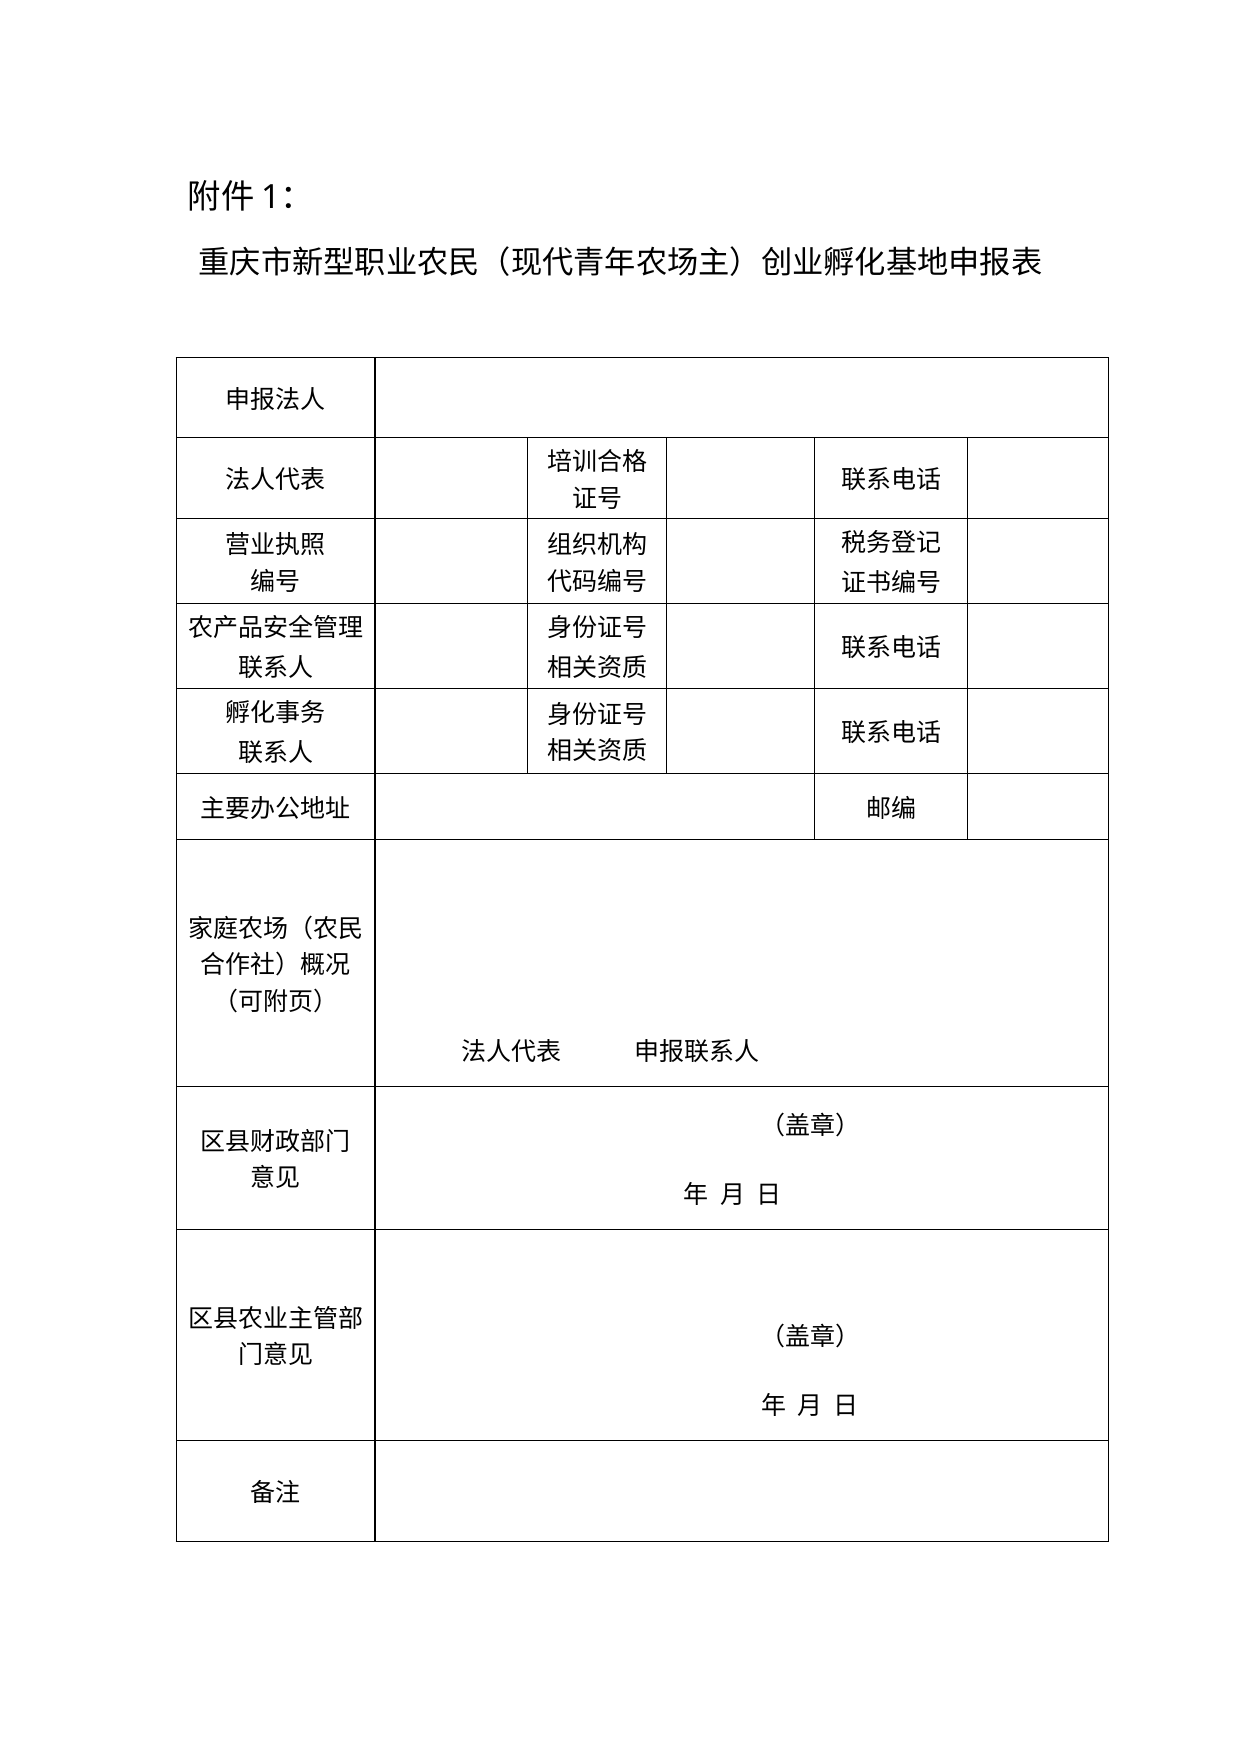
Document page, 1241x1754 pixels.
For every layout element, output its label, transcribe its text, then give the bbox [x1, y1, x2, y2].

table_cell [667, 438, 814, 518]
table_cell [667, 519, 814, 603]
table_cell [376, 519, 527, 603]
table_cell [376, 689, 527, 772]
table_cell 法人代表 申报联系人 [376, 840, 1108, 1086]
table_cell 培训合格证号 [528, 438, 666, 518]
table_cell 组织机构代码编号 [528, 519, 666, 603]
table_cell [376, 604, 527, 688]
table_cell 邮编 [815, 774, 967, 839]
table_cell 备注 [177, 1441, 374, 1541]
table_cell 联系电话 [815, 604, 967, 688]
table_cell 营业执照 编号 [177, 519, 374, 603]
table_cell 法人代表 [177, 438, 374, 518]
table_cell [376, 1441, 1108, 1541]
table_cell [968, 438, 1108, 518]
table_cell （盖章） 年 月 日 [376, 1087, 1108, 1228]
table_cell 区县农业主管部门意见 [177, 1230, 374, 1439]
text 重庆市新型职业农民（现代青年农场主）创业孵化基地申报表 [187, 227, 1053, 292]
table_cell （盖章） 年 月 日 [376, 1230, 1108, 1439]
table_cell [968, 774, 1108, 839]
text 附件1： [187, 162, 1053, 227]
table_cell 主要办公地址 [177, 774, 374, 839]
table_cell [667, 689, 814, 772]
table_cell 农产品安全管理 联系人 [177, 604, 374, 688]
table_cell 联系电话 [815, 689, 967, 772]
table_cell 孵化事务 联系人 [177, 689, 374, 772]
table_header [376, 358, 1108, 437]
table_cell 税务登记 证书编号 [815, 519, 967, 603]
table_cell 家庭农场（农民合作社）概况 （可附页） [177, 840, 374, 1086]
table_cell [376, 438, 527, 518]
table_cell [968, 519, 1108, 603]
table_cell [968, 604, 1108, 688]
table_cell [376, 774, 814, 839]
table_cell [667, 604, 814, 688]
table_cell 联系电话 [815, 438, 967, 518]
table_cell 区县财政部门 意见 [177, 1087, 374, 1228]
table_cell 身份证号相关资质 [528, 689, 666, 772]
table_cell 身份证号 相关资质 [528, 604, 666, 688]
table_header 申报法人 [177, 358, 374, 437]
table_cell [968, 689, 1108, 772]
